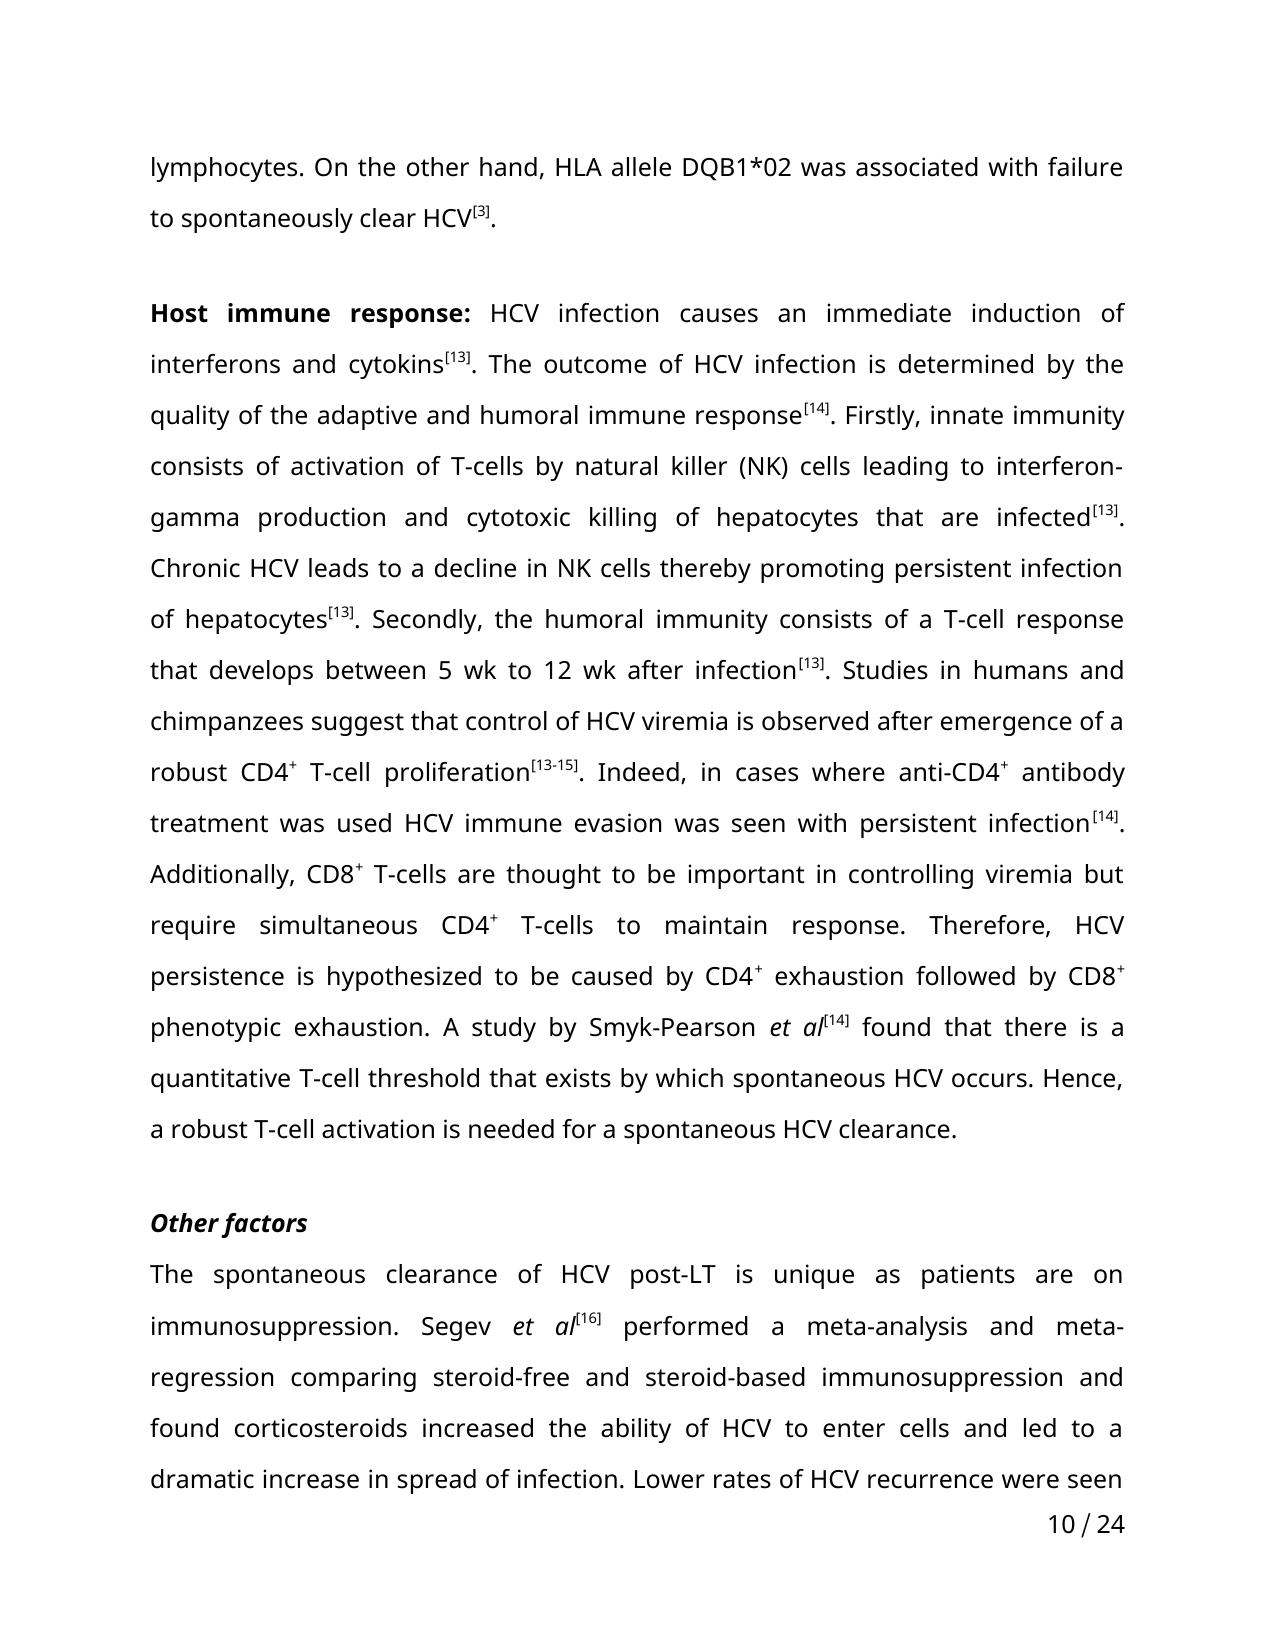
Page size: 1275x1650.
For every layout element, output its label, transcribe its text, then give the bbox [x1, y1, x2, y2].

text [150, 1257, 1125, 1495]
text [150, 150, 1125, 235]
text Other factors [150, 1206, 1125, 1240]
text Host immune response: HCV infection causes an immediate induction of interferons and cytokins[13]. The outcome of HCV infection is determined by the quality of the adaptive and humoral immune response[14]. Firstly, innate immunity consists of activation of T-cells by natural killer (NK) cells leading to interferon-gamma production and cytotoxic killing of hepatocytes that are infected[13]. Chronic HCV leads to a decline in NK cells thereby promoting persistent infection of hepatocytes[13]. Secondly, the humoral immunity consists of a T-cell response that develops between 5 wk to 12 wk after infection[13]. Studies in humans and chimpanzees suggest that control of HCV viremia is observed after emergence of a robust CD4+ T-cell proliferation[13-15]. Indeed, in cases where anti-CD4+ antibody treatment was used HCV immune evasion was seen with persistent infection[14]. Additionally, CD8+ T-cells are thought to be important in controlling viremia but require simultaneous CD4+ T-cells to maintain response. Therefore, HCV persistence is hypothesized to be caused by CD4+ exhaustion followed by CD8+ phenotypic exhaustion. A study by Smyk-Pearson et al[14] found that there is a quantitative T-cell threshold that exists by which spontaneous HCV occurs. Hence, a robust T-cell activation is needed for a spontaneous HCV clearance. [150, 295, 1125, 1146]
